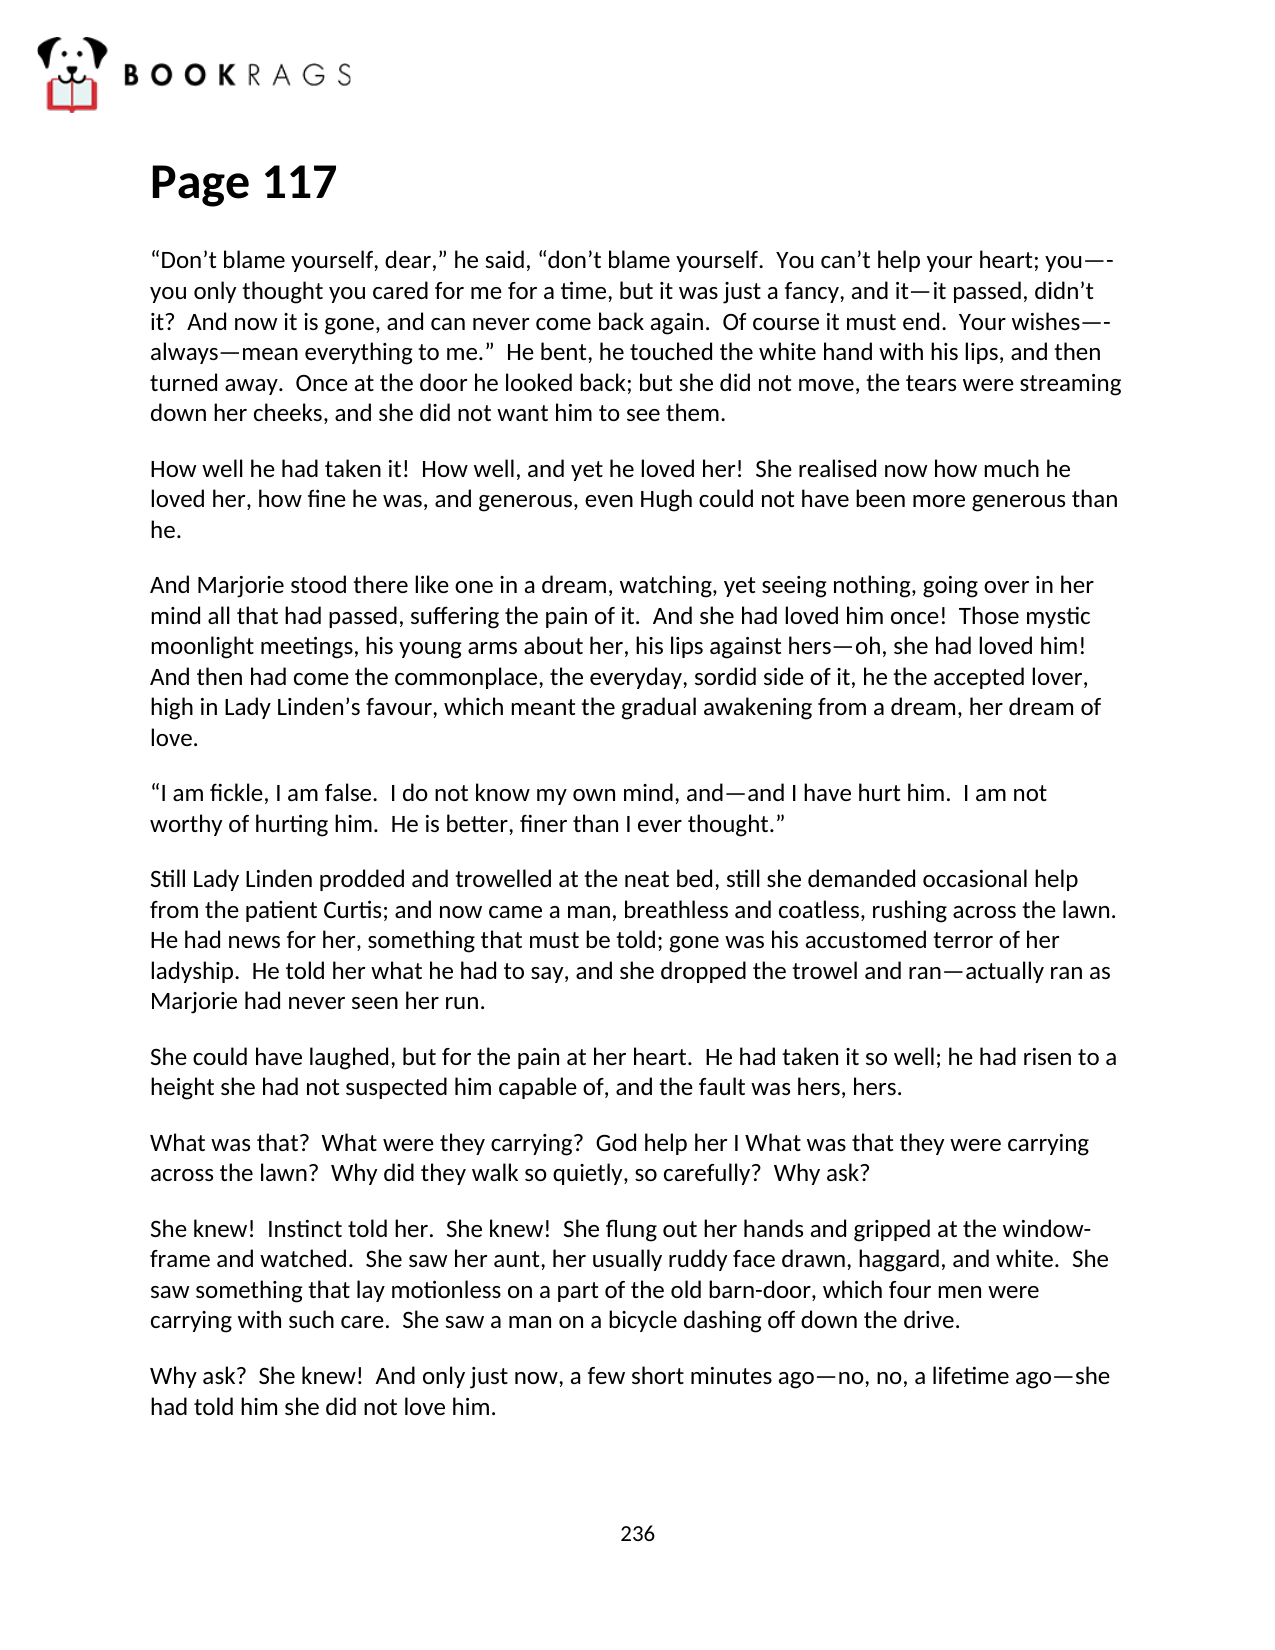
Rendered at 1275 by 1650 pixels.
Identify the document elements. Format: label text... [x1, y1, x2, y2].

text Page 117 [150, 150, 1125, 211]
text Why ask? She knew! And only just now, a few short minutes ago—­no, no, a lifetime ago—­she had told him she did not love him. [150, 1360, 1125, 1421]
text “I am fickle, I am false. I do not know my own mind, and—­and I have hurt him. I am not worthy of hurting him. He is better, finer than I ever thought.” [150, 777, 1125, 838]
text “Don’t blame yourself, dear,” he said, “don’t blame yourself. You can’t help your heart; you—­you only thought you cared for me for a time, but it was just a fancy, and it—­it passed, didn’t it? And now it is gone, and can never come back again. Of course it must end. Your wishes—­always—­mean everything to me.” He bent, he touched the white hand with his lips, and then turned away. Once at the door he looked back; but she did not move, the tears were streaming down her cheeks, and she did not want him to see them. [150, 244, 1125, 428]
text What was that? What were they carrying? God help her I What was that they were carrying across the lawn? Why did they walk so quietly, so carefully? Why ask? [150, 1127, 1125, 1188]
text She could have laughed, but for the pain at her heart. He had taken it so well; he had risen to a height she had not suspected him capable of, and the fault was hers, hers. [150, 1041, 1125, 1102]
text How well he had taken it! How well, and yet he loved her! She realised now how much he loved her, how fine he was, and generous, even Hugh could not have been more generous than he. [150, 453, 1125, 544]
text Still Lady Linden prodded and trowelled at the neat bed, still she demanded occasional help from the patient Curtis; and now came a man, breathless and coatless, rushing across the lawn. He had news for her, something that must be told; gone was his accustomed terror of her ladyship. He told her what he had to say, and she dropped the trowel and ran—­actually ran as Marjorie had never seen her run. [150, 863, 1125, 1016]
text She knew! Instinct told her. She knew! She flung out her hands and gripped at the window-frame and watched. She saw her aunt, her usually ruddy face drawn, haggard, and white. She saw something that lay motionless on a part of the old barn-door, which four men were carrying with such care. She saw a man on a bicycle dashing off down the drive. [150, 1213, 1125, 1335]
picture [37, 37, 351, 113]
text And Marjorie stood there like one in a dream, watching, yet seeing nothing, going over in her mind all that had passed, suffering the pain of it. And she had loved him once! Those mystic moonlight meetings, his young arms about her, his lips against hers—­oh, she had loved him! And then had come the commonplace, the everyday, sordid side of it, he the accepted lover, high in Lady Linden’s favour, which meant the gradual awakening from a dream, her dream of love. [150, 569, 1125, 752]
